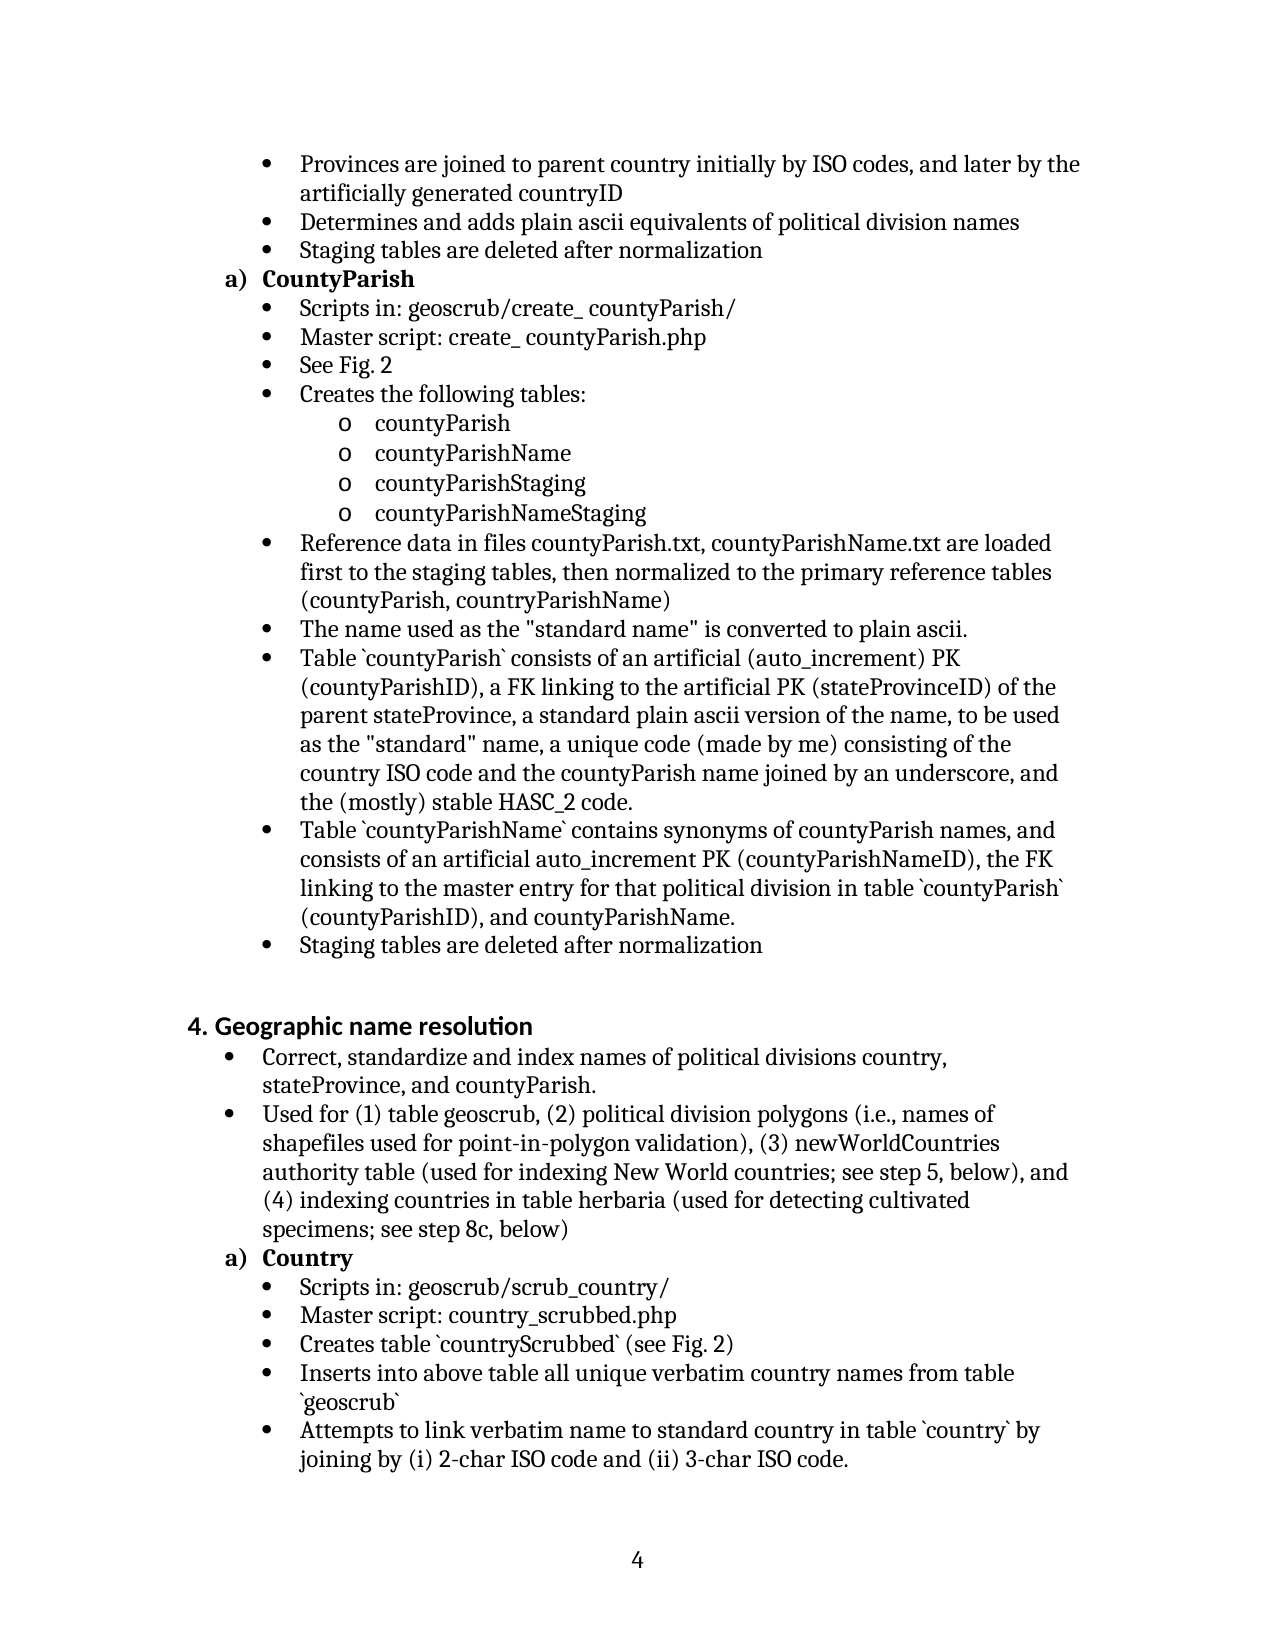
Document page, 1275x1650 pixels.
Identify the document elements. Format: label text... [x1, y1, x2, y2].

list Staging tables are deleted after normalization [262, 236, 1087, 265]
list Scripts in: geoscrub/scrub_country/ [262, 1273, 1087, 1301]
list Country [225, 1244, 1087, 1273]
subtitle 4. Geographic name resolution [187, 1009, 1087, 1043]
list Used for (1) table geoscrub, (2) political division polygons (i.e., names of shapefiles used for point-in-polygon validation), (3) newWorldCountries authority table (used for indexing New World countries; see step 5, below), and (4) indexing countries in table herbaria (used for detecting cultivated specimens; see step 8c, below) [225, 1100, 1087, 1244]
list countyParishStaging [337, 469, 1087, 499]
list Attempts to link verbatim name to standard country in table `country` by joining by (i) 2-char ISO code and (ii) 3-char ISO code. [262, 1416, 1087, 1474]
list Table `countyParish` consists of an artificial (auto_increment) PK (countyParishID), a FK linking to the artificial PK (stateProvinceID) of the parent stateProvince, a standard plain ascii version of the name, to be used as the "standard" name, a unique code (made by me) consisting of the country ISO code and the countyParish name joined by an underscore, and the (mostly) stable HASC_2 code. [262, 644, 1087, 816]
list countyParishName [337, 439, 1087, 469]
list Master script: create_ countyParish.php [262, 322, 1087, 351]
list See Fig. 2 [262, 351, 1087, 380]
list Master script: country_scrubbed.php [262, 1301, 1087, 1330]
list CountyParish [225, 265, 1087, 294]
list The name used as the "standard name" is converted to plain ascii. [262, 615, 1087, 644]
list Creates table `countryScrubbed` (see Fig. 2) [262, 1330, 1087, 1359]
list Staging tables are deleted after normalization [262, 931, 1087, 960]
list Table `countyParishName` contains synonyms of countyParish names, and consists of an artificial auto_increment PK (countyParishNameID), the FK linking to the master entry for that political division in table `countyParish` (countyParishID), and countyParishName. [262, 816, 1087, 931]
list Provinces are joined to parent country initially by ISO codes, and later by the artificially generated countryID [262, 150, 1087, 207]
list Determines and adds plain ascii equivalents of political division names [262, 207, 1087, 236]
list Correct, standardize and index names of political divisions country, stateProvince, and countyParish. [225, 1043, 1087, 1100]
list Creates the following tables: [262, 380, 1087, 409]
list Reference data in files countyParish.txt, countyParishName.txt are loaded first to the staging tables, then normalized to the primary reference tables (countyParish, countryParishName) [262, 529, 1087, 615]
list Inserts into above table all unique verbatim country names from table `geoscrub` [262, 1359, 1087, 1416]
list Scripts in: geoscrub/create_ countyParish/ [262, 294, 1087, 322]
list countyParish [337, 409, 1087, 439]
list countyParishNameStaging [337, 499, 1087, 529]
